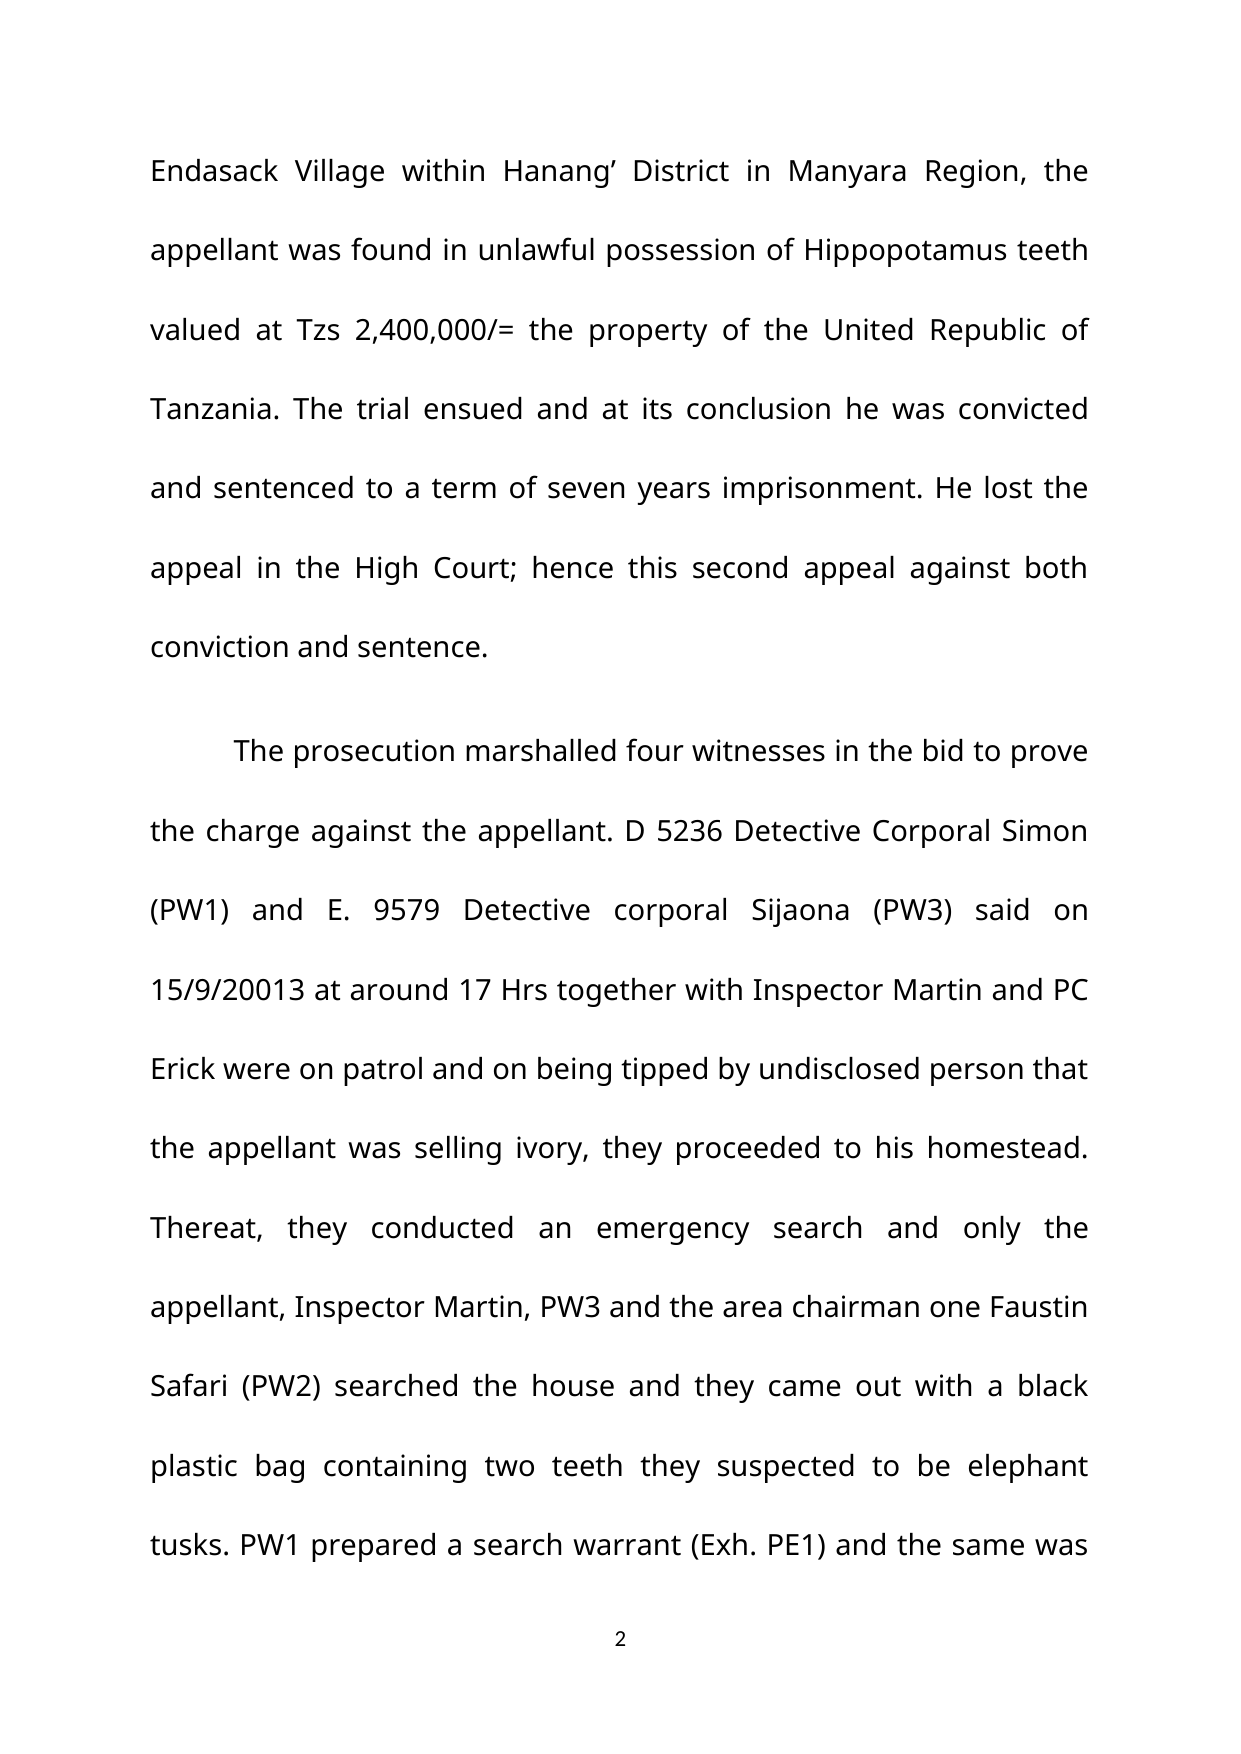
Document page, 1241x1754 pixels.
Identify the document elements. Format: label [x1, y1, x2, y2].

text [150, 731, 1090, 1564]
text [150, 150, 1090, 666]
